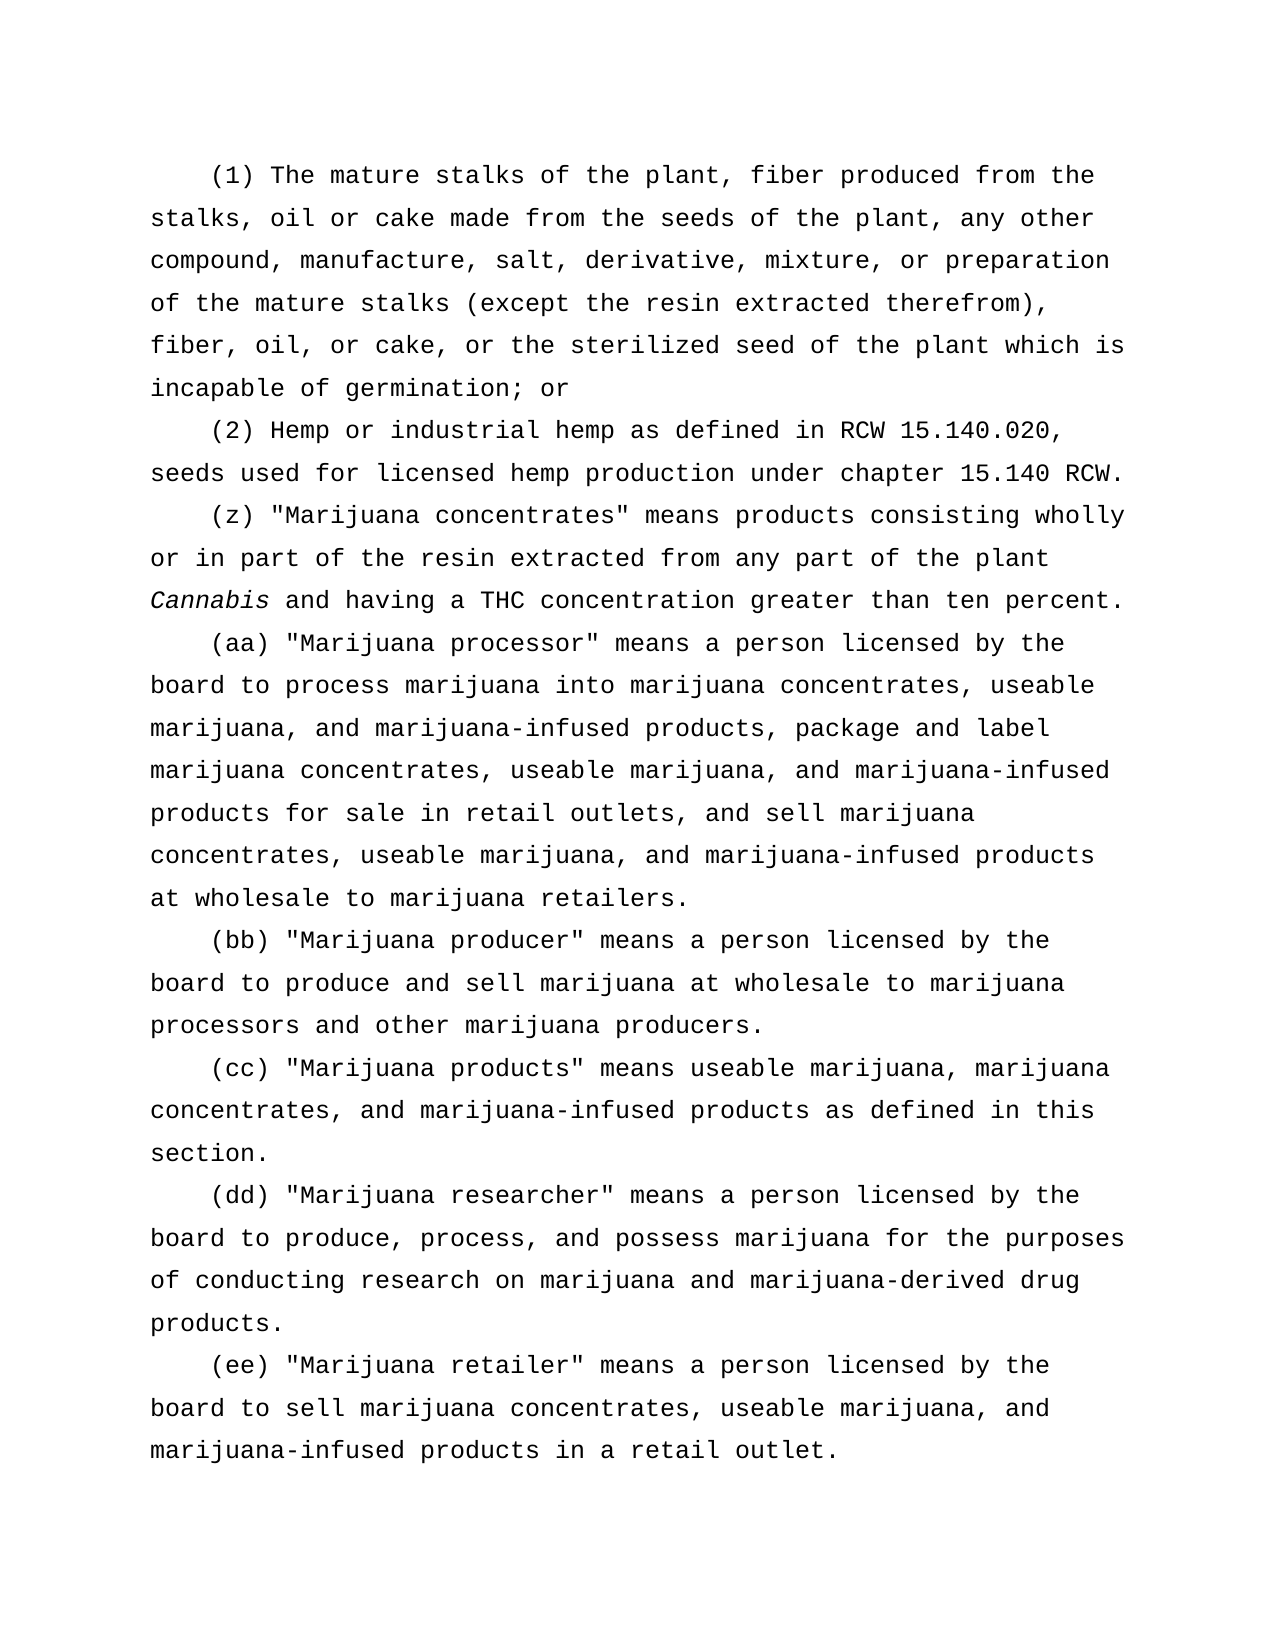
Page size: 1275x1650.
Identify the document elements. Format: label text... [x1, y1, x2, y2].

text (ee) "Marijuana retailer" means a person licensed by the board to sell marijuana concentrates, useable marijuana, and marijuana-infused products in a retail outlet. [150, 1340, 1125, 1467]
text (z) "Marijuana concentrates" means products consisting wholly or in part of the resin extracted from any part of the plant Cannabis and having a THC concentration greater than ten percent. [150, 490, 1125, 617]
text (dd) "Marijuana researcher" means a person licensed by the board to produce, process, and possess marijuana for the purposes of conducting research on marijuana and marijuana-derived drug products. [150, 1170, 1125, 1340]
text (2) Hemp or industrial hemp as defined in RCW 15.140.020, seeds used for licensed hemp production under chapter 15.140 RCW. [150, 405, 1125, 490]
text (cc) "Marijuana products" means useable marijuana, marijuana concentrates, and marijuana-infused products as defined in this section. [150, 1042, 1125, 1170]
text (aa) "Marijuana processor" means a person licensed by the board to process marijuana into marijuana concentrates, useable marijuana, and marijuana-infused products, package and label marijuana concentrates, useable marijuana, and marijuana-infused products for sale in retail outlets, and sell marijuana concentrates, useable marijuana, and marijuana-infused products at wholesale to marijuana retailers. [150, 617, 1125, 915]
text (bb) "Marijuana producer" means a person licensed by the board to produce and sell marijuana at wholesale to marijuana processors and other marijuana producers. [150, 915, 1125, 1042]
text (1) The mature stalks of the plant, fiber produced from the stalks, oil or cake made from the seeds of the plant, any other compound, manufacture, salt, derivative, mixture, or preparation of the mature stalks (except the resin extracted therefrom), fiber, oil, or cake, or the sterilized seed of the plant which is incapable of germination; or [150, 150, 1125, 405]
